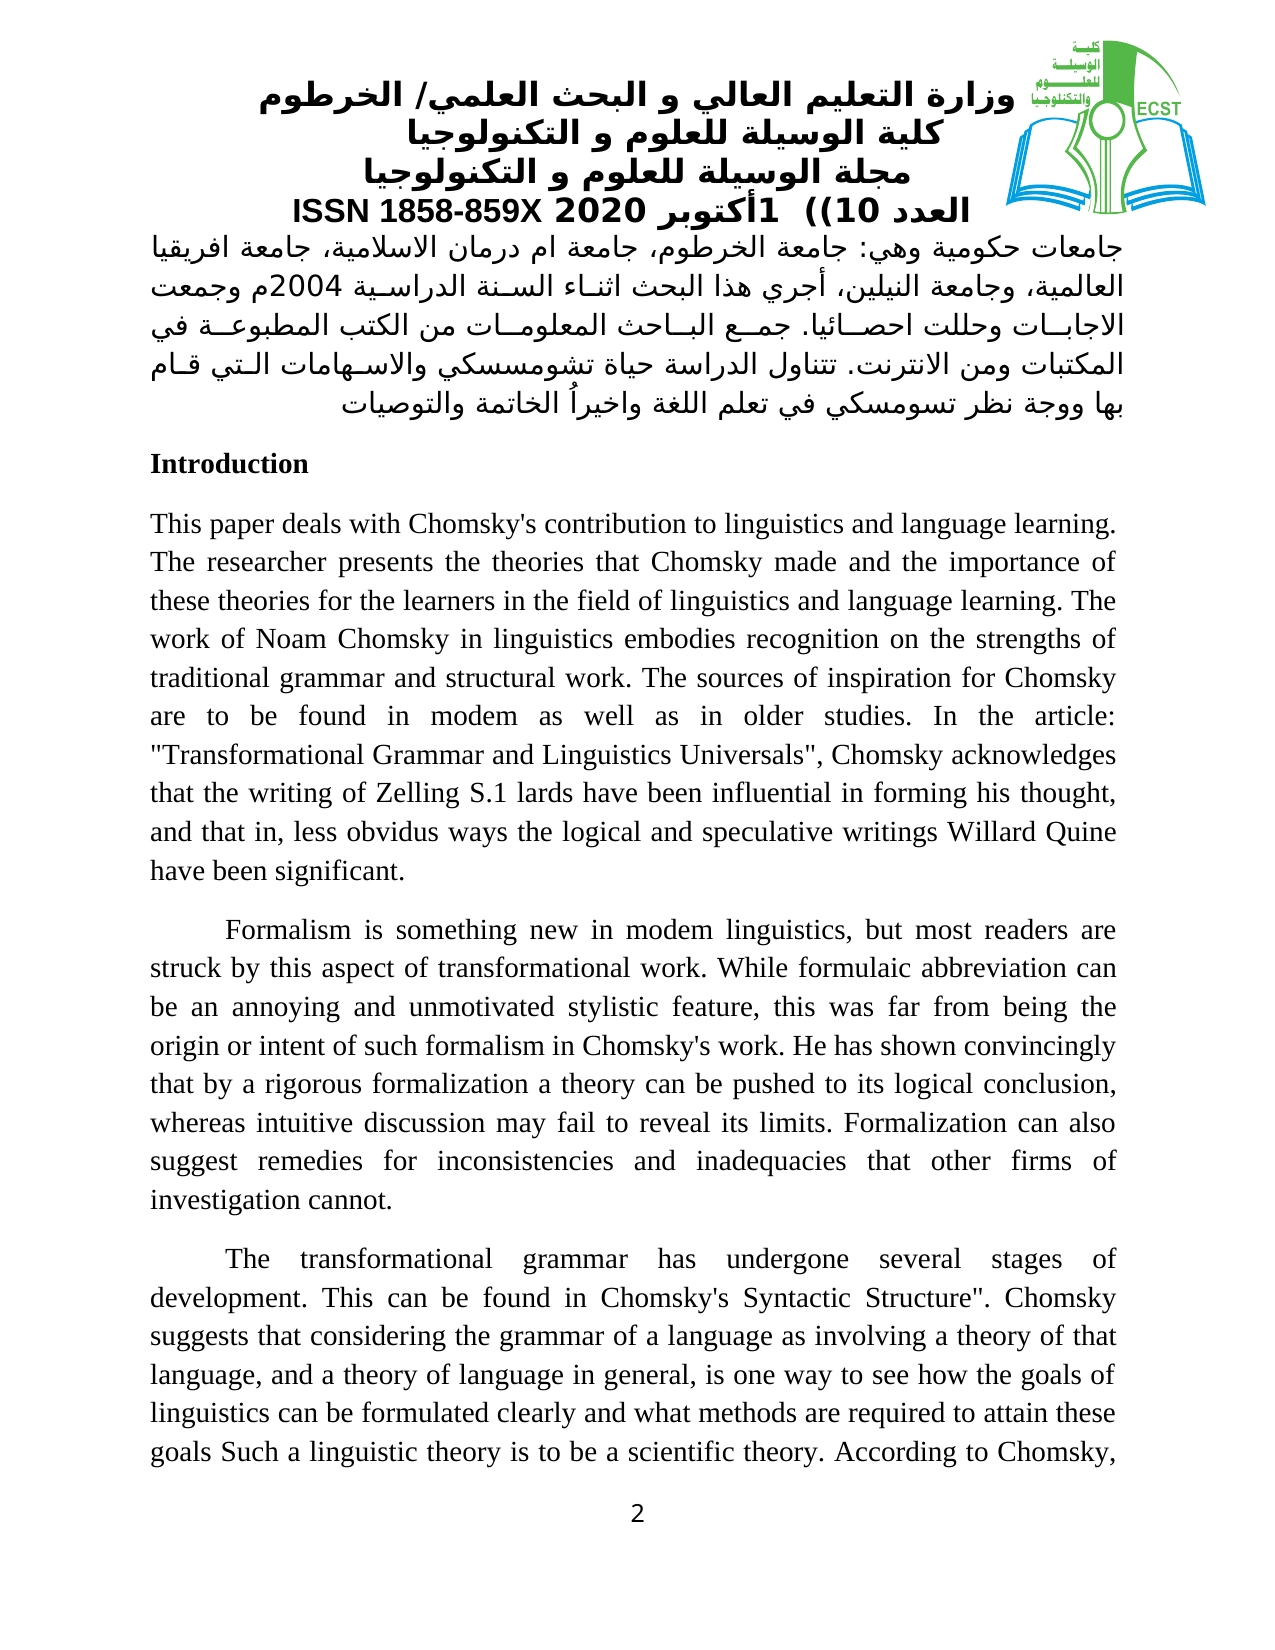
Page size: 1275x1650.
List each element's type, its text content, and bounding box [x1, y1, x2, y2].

picture [995, 0, 1225, 289]
text Introduction [150, 446, 1125, 480]
text Formalism is something new in modem linguistics, but most readers are struck by this aspect of transformational work. While formulaic abbreviation can be an annoying and unmotivated stylistic feature, this was far from being the origin or intent of such formalism in Chomsky's work. He has shown convincingly that by a rigorous formalization a theory can be pushed to its logical conclusion, whereas intuitive discussion may fail to reveal its limits. Formalization can also suggest remedies for inconsistencies and inadequacies that other firms of investigation cannot. [150, 912, 1117, 1215]
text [150, 231, 1125, 421]
text This paper deals with Chomsky's contribution to linguistics and language learning. The researcher presents the theories that Chomsky made and the importance of these theories for the learners in the field of linguistics and language learning. The work of Noam Chomsky in linguistics embodies recognition on the strengths of traditional grammar and structural work. The sources of inspiration for Chomsky are to be found in modem as well as in older studies. In the article: "Transformational Grammar and Linguistics Universals", Chomsky acknowledges that the writing of Zelling S.1 lards have been influential in forming his thought, and that in, less obvidus ways the logical and speculative writings Willard Quine have been significant. [150, 506, 1117, 886]
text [150, 1241, 1117, 1467]
